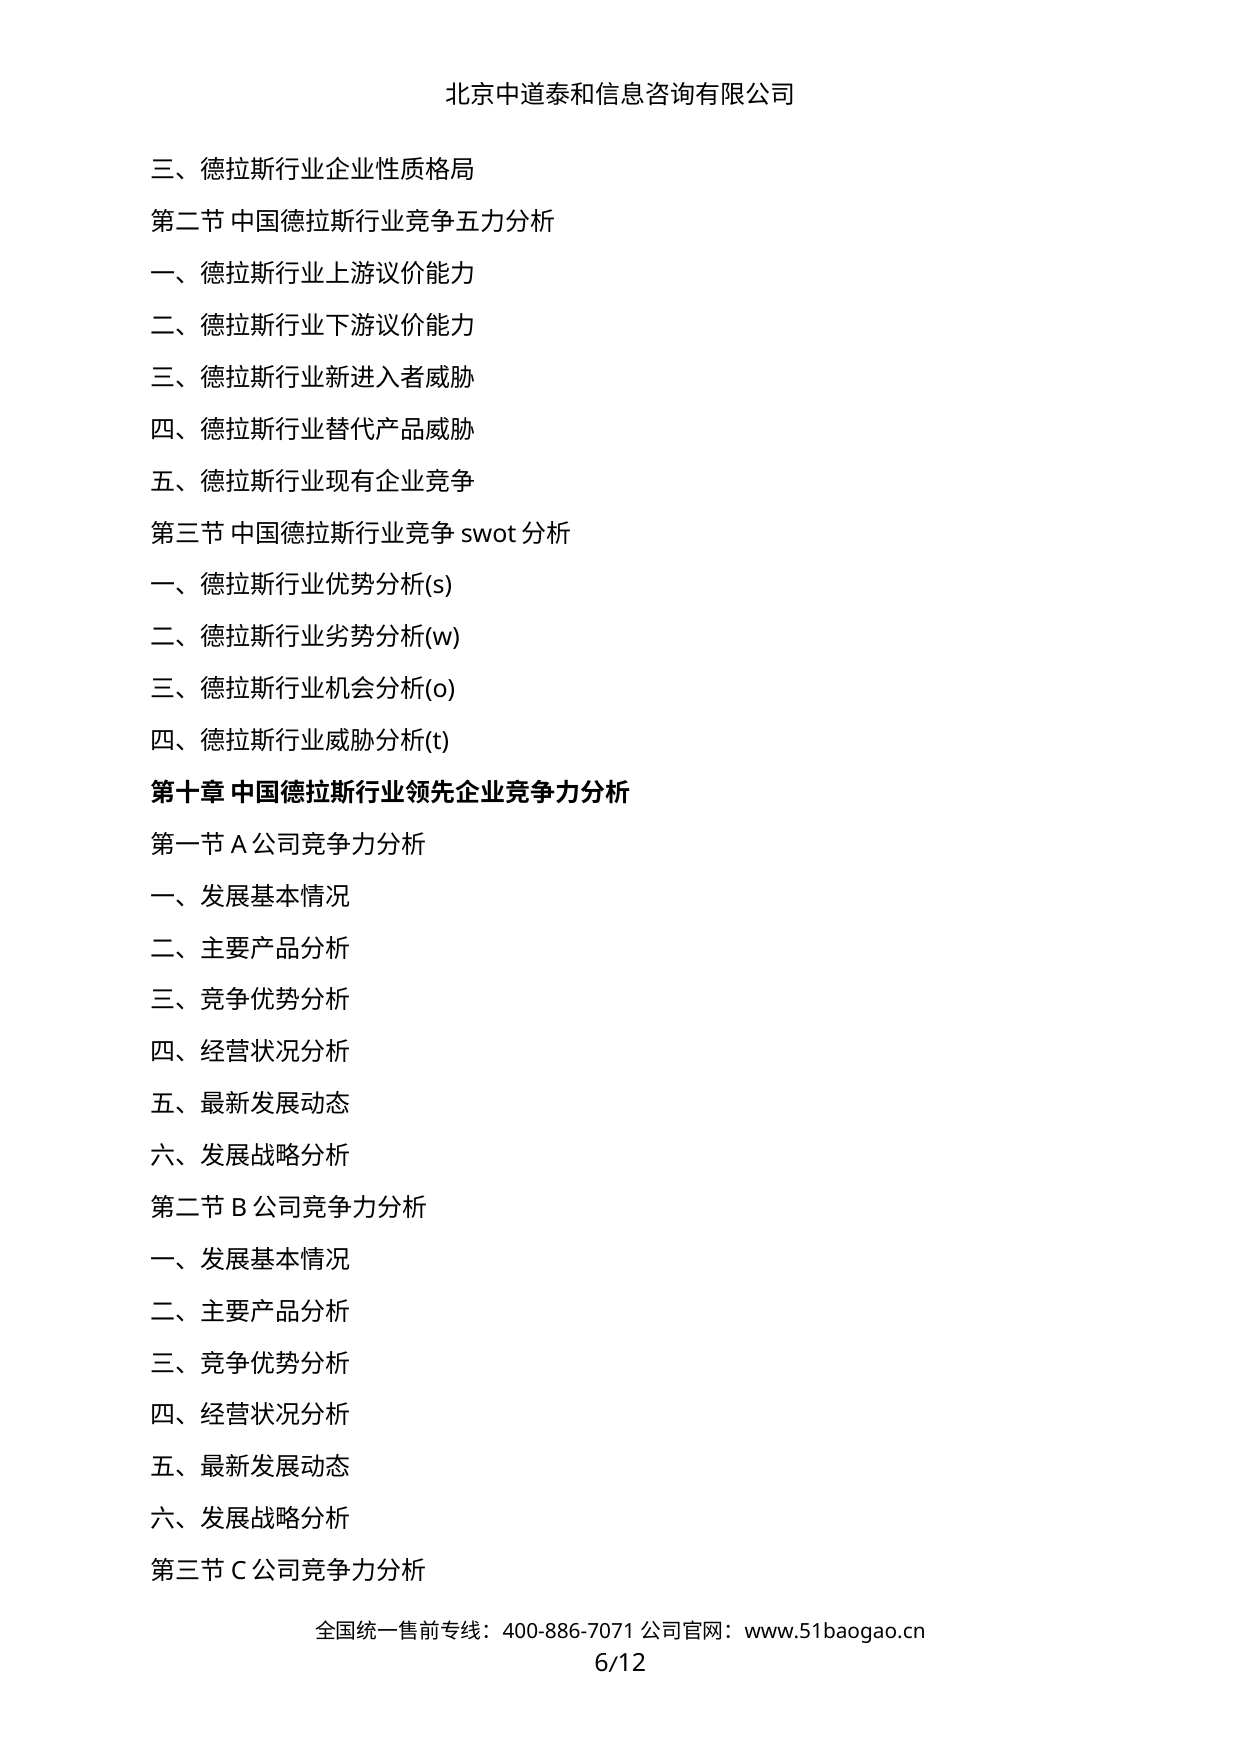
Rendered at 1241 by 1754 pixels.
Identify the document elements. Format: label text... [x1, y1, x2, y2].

text 三、竞争优势分析 [150, 1343, 1090, 1379]
text 三、德拉斯行业新进入者威胁 [150, 357, 1090, 394]
text 第一节 A公司竞争力分析 [150, 824, 1090, 861]
text 四、德拉斯行业替代产品威胁 [150, 409, 1090, 446]
text 二、主要产品分析 [150, 928, 1090, 964]
text 四、经营状况分析 [150, 1032, 1090, 1068]
text 三、德拉斯行业机会分析(o) [150, 669, 1090, 705]
text 第十章 中国德拉斯行业领先企业竞争力分析 [150, 772, 1090, 809]
text 六、发展战略分析 [150, 1499, 1090, 1535]
text 第三节 中国德拉斯行业竞争swot分析 [150, 513, 1090, 549]
text 四、经营状况分析 [150, 1395, 1090, 1431]
text 五、德拉斯行业现有企业竞争 [150, 461, 1090, 497]
text 第三节 C公司竞争力分析 [150, 1551, 1090, 1587]
text 三、竞争优势分析 [150, 980, 1090, 1016]
text 二、德拉斯行业劣势分析(w) [150, 617, 1090, 653]
text 一、发展基本情况 [150, 876, 1090, 912]
text 二、德拉斯行业下游议价能力 [150, 306, 1090, 342]
text 第二节 B公司竞争力分析 [150, 1187, 1090, 1224]
text 二、主要产品分析 [150, 1291, 1090, 1327]
text 一、德拉斯行业优势分析(s) [150, 565, 1090, 601]
text 四、德拉斯行业威胁分析(t) [150, 721, 1090, 757]
text 五、最新发展动态 [150, 1447, 1090, 1483]
text 三、德拉斯行业企业性质格局 [150, 150, 1090, 186]
text 六、发展战略分析 [150, 1136, 1090, 1172]
text 一、发展基本情况 [150, 1239, 1090, 1276]
text 第二节 中国德拉斯行业竞争五力分析 [150, 202, 1090, 238]
text 一、德拉斯行业上游议价能力 [150, 254, 1090, 290]
text 五、最新发展动态 [150, 1084, 1090, 1120]
